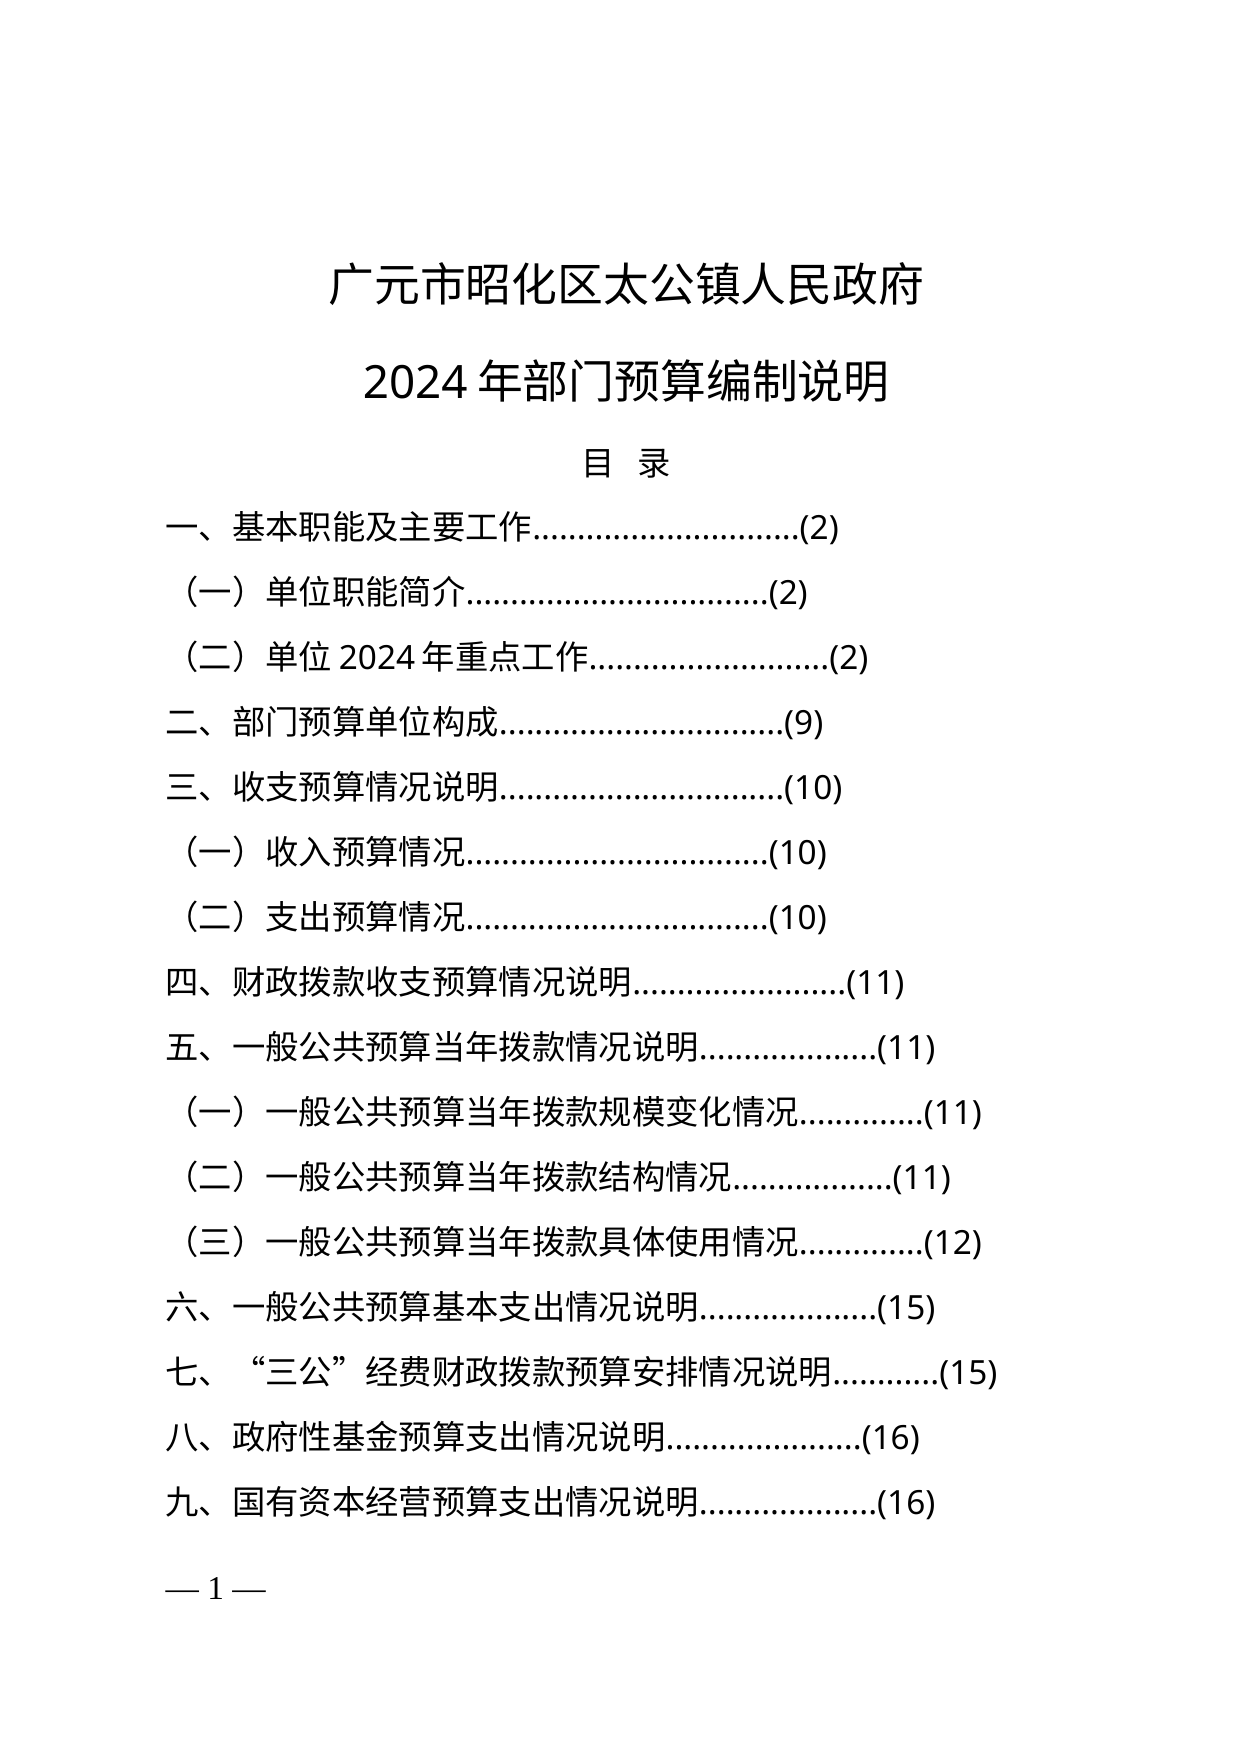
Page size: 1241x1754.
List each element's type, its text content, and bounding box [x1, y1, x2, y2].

text 六、一般公共预算基本支出情况说明....................(15) [165, 1273, 1087, 1338]
text 四、财政拨款收支预算情况说明........................(11) [165, 948, 1087, 1013]
text （二）单位2024年重点工作...........................(2) [165, 623, 1087, 688]
text （三）一般公共预算当年拨款具体使用情况..............(12) [165, 1208, 1087, 1273]
text 目 录 [165, 428, 1087, 493]
text 五、一般公共预算当年拨款情况说明....................(11) [165, 1013, 1087, 1078]
text 九、国有资本经营预算支出情况说明....................(16) [165, 1468, 1087, 1533]
text 一、基本职能及主要工作..............................(2) [165, 493, 1087, 558]
text （一）一般公共预算当年拨款规模变化情况..............(11) [165, 1078, 1087, 1143]
text （二）支出预算情况..................................(10) [165, 883, 1087, 948]
text 八、政府性基金预算支出情况说明......................(16) [165, 1403, 1087, 1468]
text 二、部门预算单位构成................................(9) [165, 688, 1087, 753]
text （二）一般公共预算当年拨款结构情况..................(11) [165, 1143, 1087, 1208]
text （一）单位职能简介..................................(2) [165, 558, 1087, 623]
text 广元市昭化区太公镇人民政府 [165, 233, 1087, 330]
text （一）收入预算情况..................................(10) [165, 818, 1087, 883]
text 2024年部门预算编制说明 [165, 330, 1087, 428]
text 三、收支预算情况说明................................(10) [165, 753, 1087, 818]
text 七、“三公”经费财政拨款预算安排情况说明............(15) [165, 1338, 1087, 1403]
